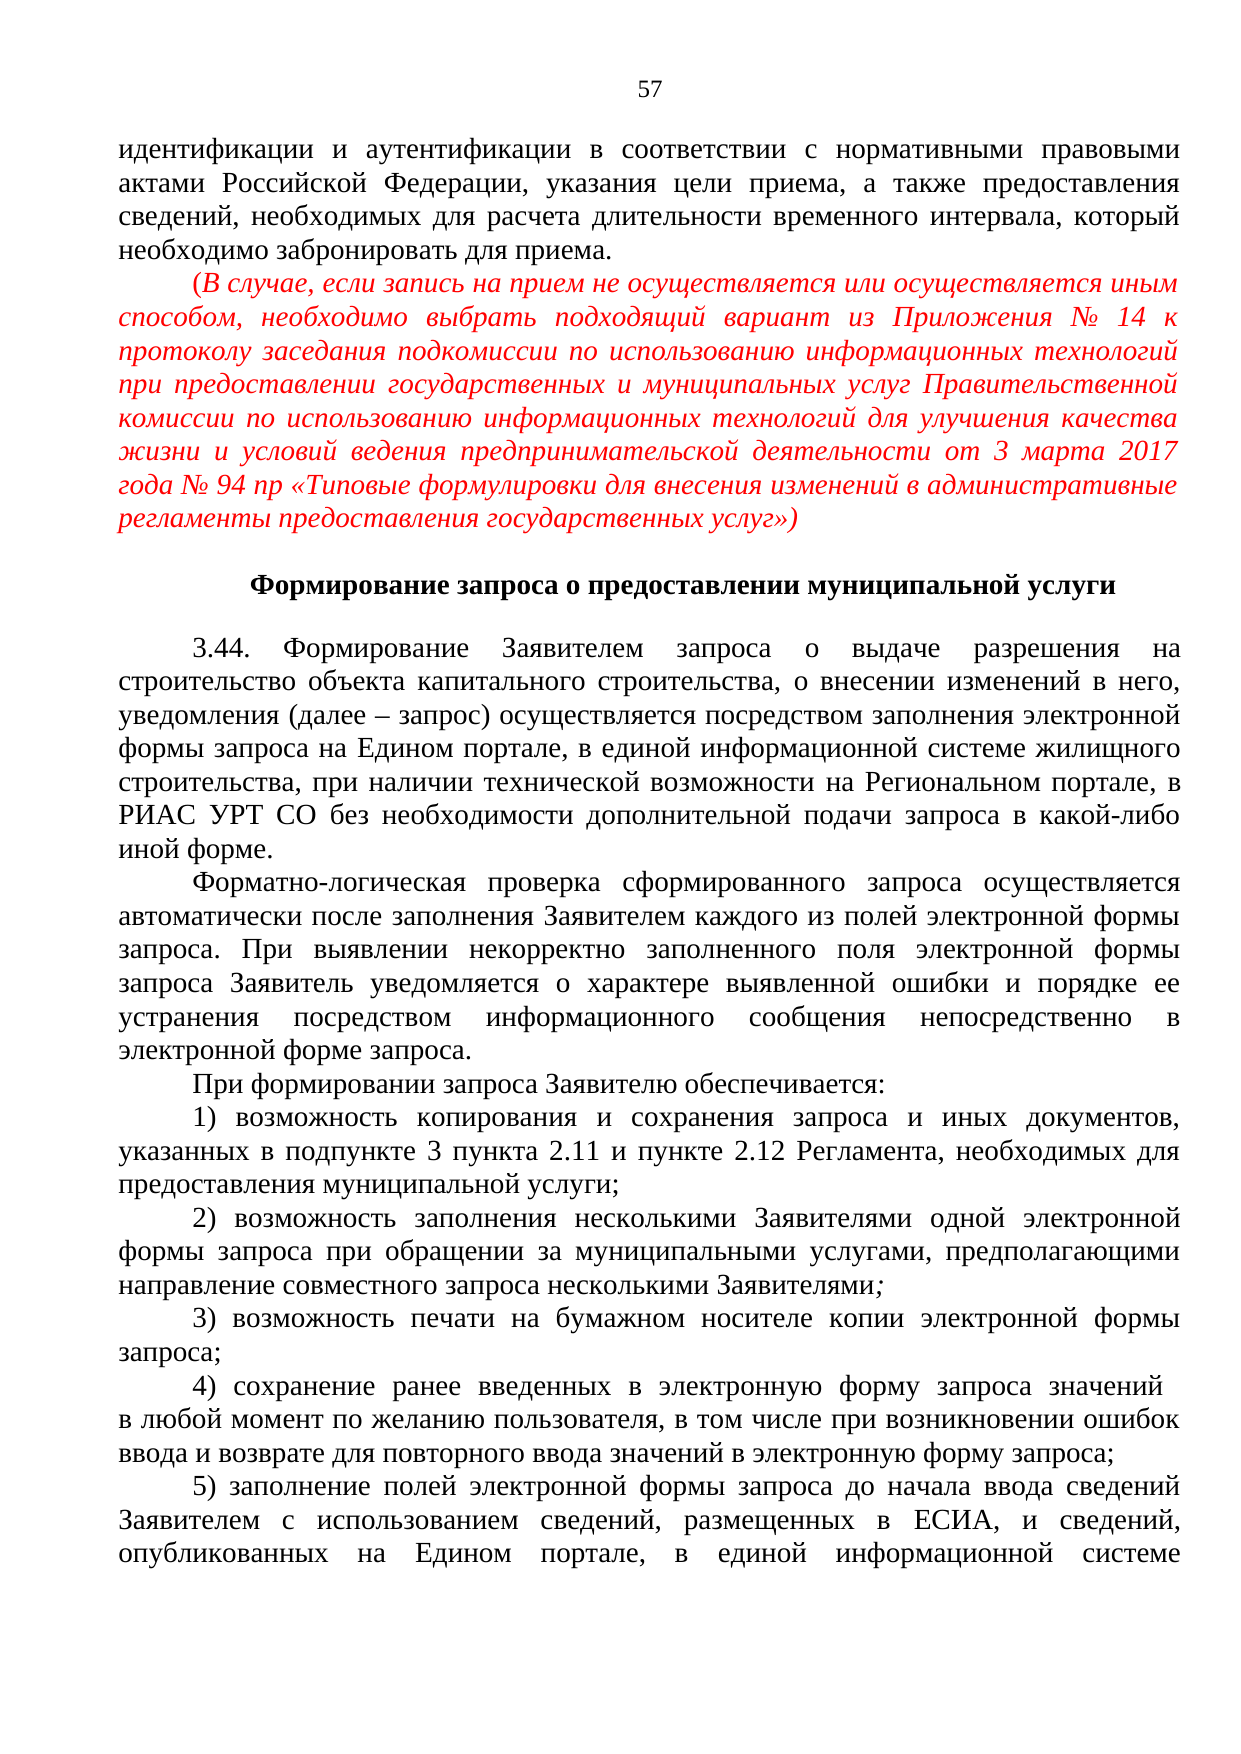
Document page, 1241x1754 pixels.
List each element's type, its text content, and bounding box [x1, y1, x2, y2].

text 3.44. Формирование Заявителем запроса о выдаче разрешения на строительство объекта капитального строительства, о внесении изменений в него, уведомления (далее – запрос) осуществляется посредством заполнения электронной формы запроса на Едином портале, в единой информационной системе жилищного строительства, при наличии технической возможности на Региональном портале, в РИАС УРТ СО без необходимости дополнительной подачи запроса в какой-либо иной форме. [118, 630, 1181, 864]
text 4) сохранение ранее введенных в электронную форму запроса значений в любой момент по желанию пользователя, в том числе при возникновении ошибок ввода и возврате для повторного ввода значений в электронную форму запроса; [118, 1368, 1181, 1468]
text 1) возможность копирования и сохранения запроса и иных документов, указанных в подпункте 3 пункта 2.11 и пункте 2.12 Регламента, необходимых для предоставления муниципальной услуги; [118, 1099, 1181, 1200]
text При формировании запроса Заявителю обеспечивается: [118, 1066, 1181, 1099]
text Форматно-логическая проверка сформированного запроса осуществляется автоматически после заполнения Заявителем каждого из полей электронной формы запроса. При выявлении некорректно заполненного поля электронной формы запроса Заявитель уведомляется о характере выявленной ошибки и порядке ее устранения посредством информационного сообщения непосредственно в электронной форме запроса. [118, 864, 1181, 1066]
text 3) возможность печати на бумажном носителе копии электронной формы запроса; [118, 1301, 1181, 1368]
text 2) возможность заполнения несколькими Заявителями одной электронной формы запроса при обращении за муниципальными услугами, предполагающими направление совместного запроса несколькими Заявителями; [118, 1200, 1181, 1301]
text Формирование запроса о предоставлении муниципальной услуги [118, 567, 1181, 630]
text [118, 1468, 1181, 1569]
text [118, 131, 1181, 266]
text (В случае, если запись на прием не осуществляется или осуществляется иным способом, необходимо выбрать подходящий вариант из Приложения № 14 к протоколу заседания подкомиссии по использованию информационных технологий при предоставлении государственных и муниципальных услуг Правительственной комиссии по использованию информационных технологий для улучшения качества жизни и условий ведения предпринимательской деятельности от 3 марта 2017 года № 94 пр «Типовые формулировки для внесения изменений в административные регламенты предоставления государственных услуг») [118, 266, 1181, 534]
